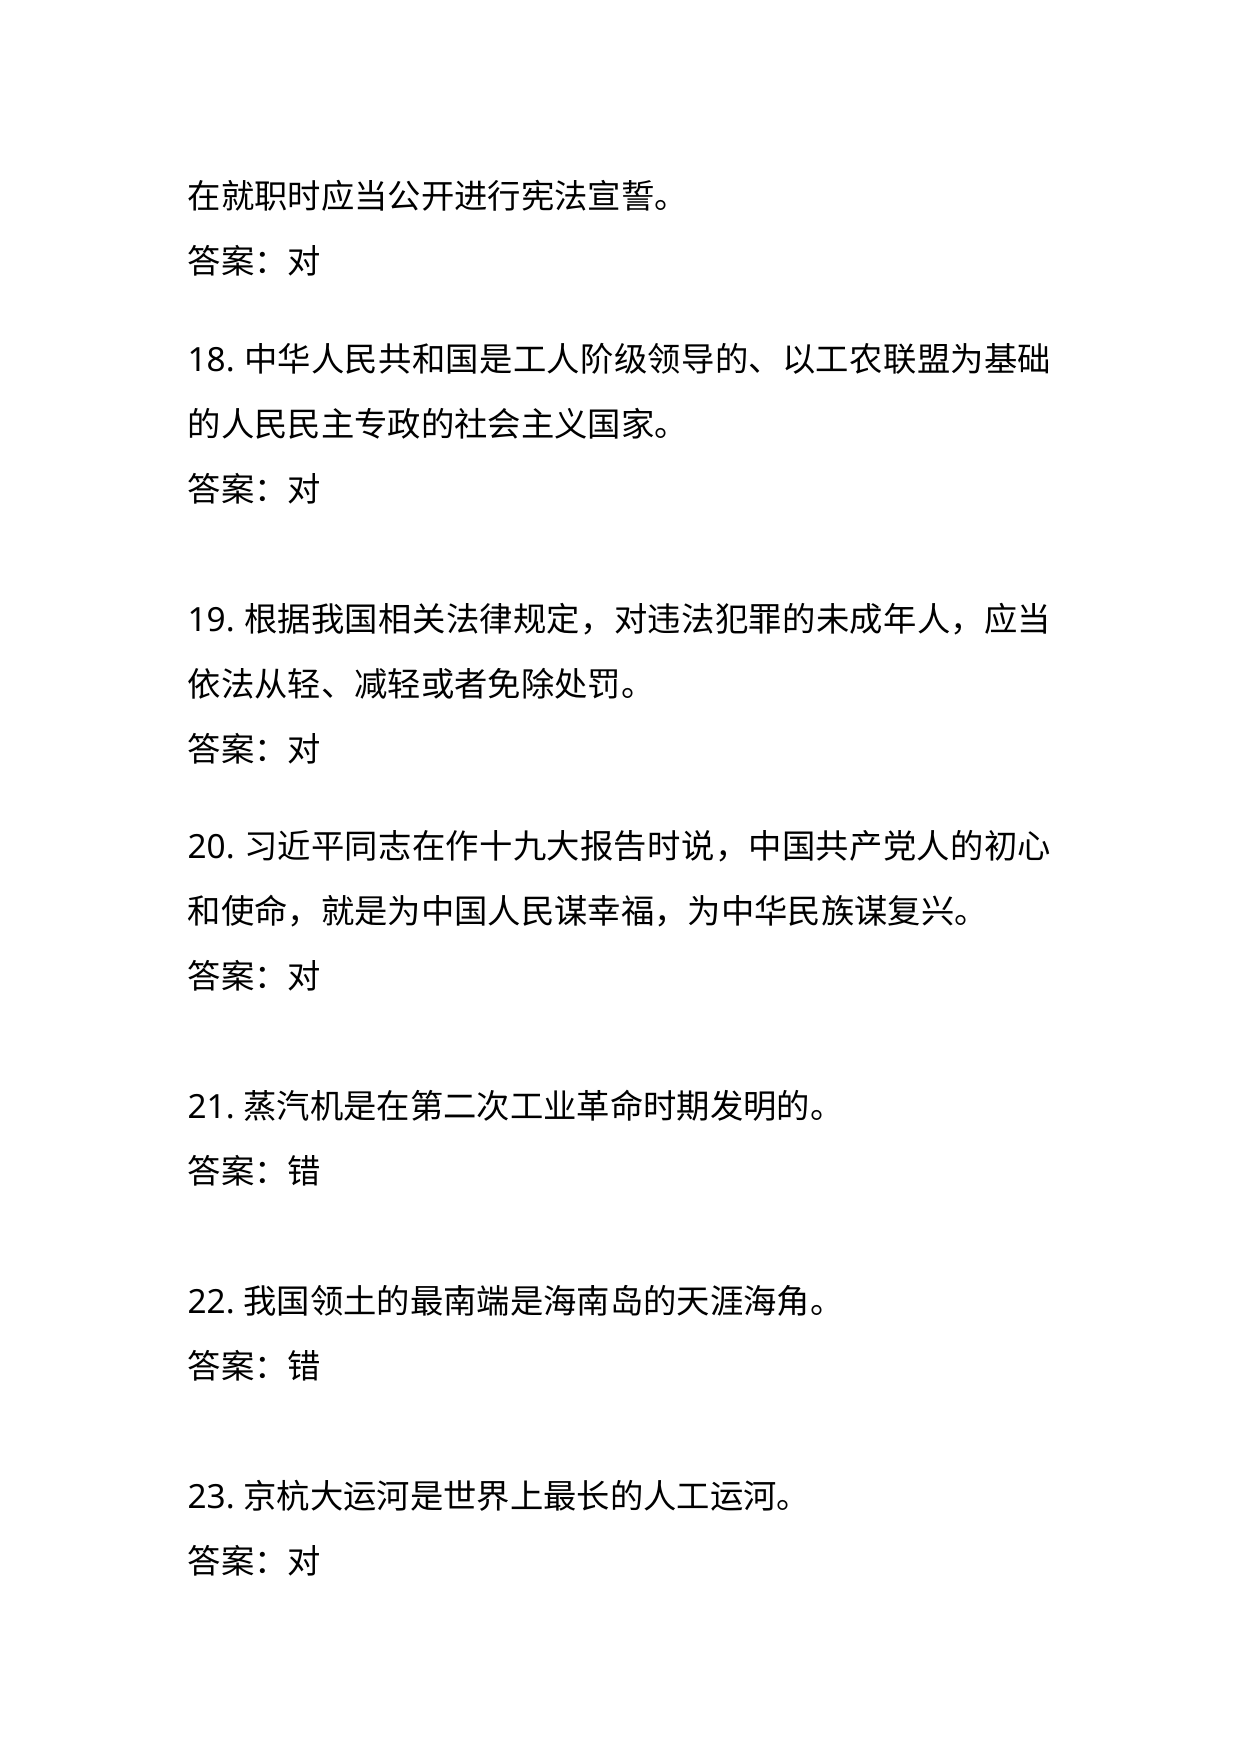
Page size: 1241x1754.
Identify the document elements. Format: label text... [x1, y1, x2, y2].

text 答案：对 [187, 1527, 1053, 1592]
text 答案：错 [187, 1137, 1053, 1202]
text 答案：错 [187, 1332, 1053, 1397]
text 答案：对 [187, 942, 1053, 1007]
text 19. 根据我国相关法律规定，对违法犯罪的未成年人，应当依法从轻、减轻或者免除处罚。 [187, 584, 1053, 714]
text 21. 蒸汽机是在第二次工业革命时期发明的。 [187, 1072, 1053, 1137]
text 20. 习近平同志在作十九大报告时说，中国共产党人的初心和使命，就是为中国人民谋幸福，为中华民族谋复兴。 [187, 812, 1053, 942]
text 答案：对 [187, 227, 1053, 292]
text 22. 我国领土的最南端是海南岛的天涯海角。 [187, 1267, 1053, 1332]
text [187, 162, 1053, 227]
text 18. 中华人民共和国是工人阶级领导的、以工农联盟为基础的人民民主专政的社会主义国家。 [187, 324, 1053, 454]
text 答案：对 [187, 714, 1053, 779]
text 答案：对 [187, 454, 1053, 519]
text 23. 京杭大运河是世界上最长的人工运河。 [187, 1462, 1053, 1527]
